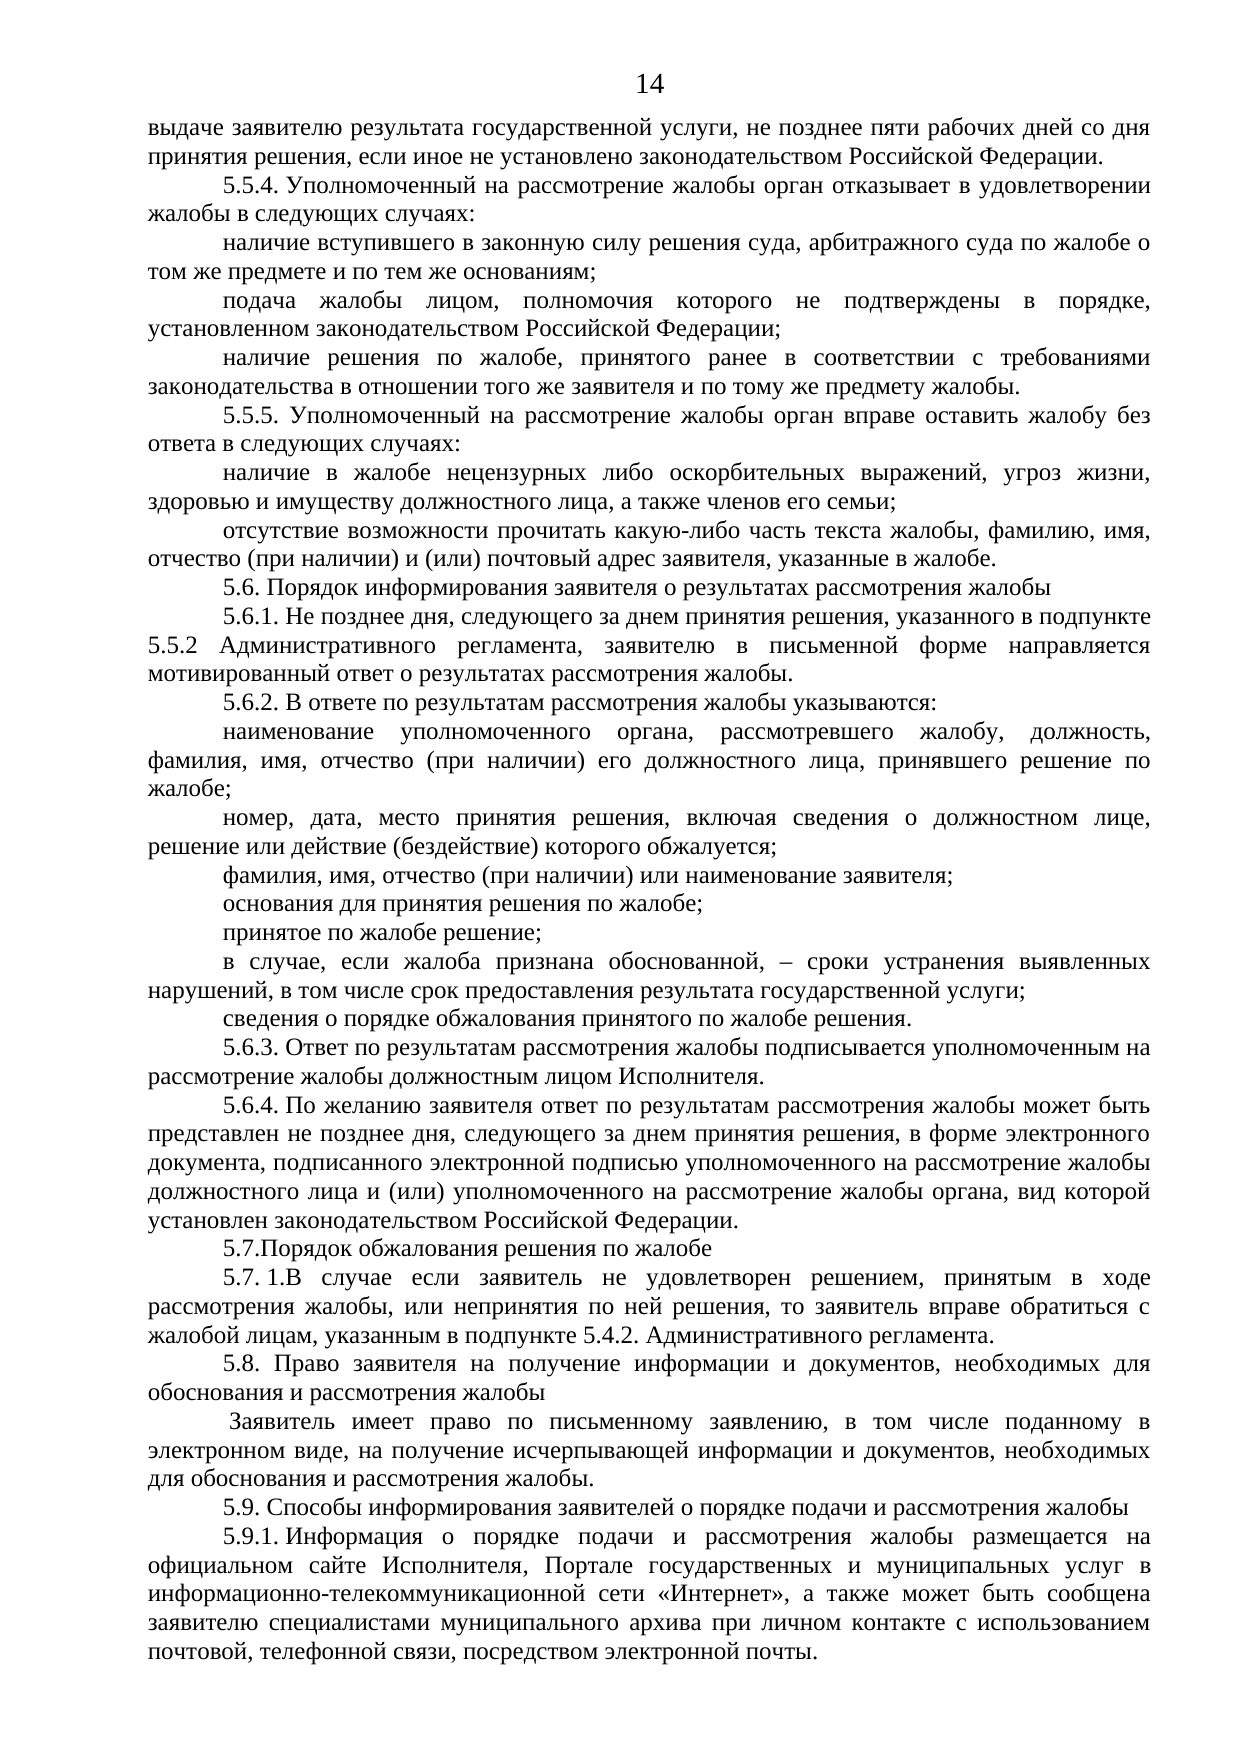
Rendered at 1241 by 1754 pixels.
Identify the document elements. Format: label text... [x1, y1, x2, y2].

text 5.9. Способы информирования заявителей о порядке подачи и рассмотрения жалобы [148, 1492, 1152, 1521]
text 5.6.1. Не позднее дня, следующего за днем принятия решения, указанного в подпункте 5.5.2 Административного регламента, заявителю в письменной форме направляется мотивированный ответ о результатах рассмотрения жалобы. [148, 601, 1152, 687]
text наличие решения по жалобе, принятого ранее в соответствии с требованиями законодательства в отношении того же заявителя и по тому же предмету жалобы. [148, 342, 1152, 400]
text наличие вступившего в законную силу решения суда, арбитражного суда по жалобе о том же предмете и по тем же основаниям; [148, 227, 1152, 285]
text 5.9.1. Информация о порядке подачи и рассмотрения жалобы размещается на официальном сайте Исполнителя, Портале государственных и муниципальных услуг в информационно-телекоммуникационной сети «Интернет», а также может быть сообщена заявителю специалистами муниципального архива при личном контакте с использованием почтовой, телефонной связи, посредством электронной почты. [148, 1521, 1152, 1665]
text 5.8. Право заявителя на получение информации и документов, необходимых для обоснования и рассмотрения жалобы [148, 1348, 1152, 1406]
text наименование уполномоченного органа, рассмотревшего жалобу, должность, фамилия, имя, отчество (при наличии) его должностного лица, принявшего решение по жалобе; [148, 716, 1152, 802]
text 5.6.2. В ответе по результатам рассмотрения жалобы указываются: [148, 687, 1152, 716]
text 5.7.Порядок обжалования решения по жалобе [148, 1233, 1152, 1262]
text в случае, если жалоба признана обоснованной, – сроки устранения выявленных нарушений, в том числе срок предоставления результата государственной услуги; [148, 946, 1152, 1003]
text 5.5.4. Уполномоченный на рассмотрение жалобы орган отказывает в удовлетворении жалобы в следующих случаях: [148, 170, 1152, 227]
text 5.7. 1.В случае если заявитель не удовлетворен решением, принятым в ходе рассмотрения жалобы, или непринятия по ней решения, то заявитель вправе обратиться с жалобой лицам, указанным в подпункте 5.4.2. Административного регламента. [148, 1262, 1152, 1348]
text номер, дата, место принятия решения, включая сведения о должностном лице, решение или действие (бездействие) которого обжалуется; [148, 802, 1152, 860]
text Заявитель имеет право по письменному заявлению, в том числе поданному в электронном виде, на получение исчерпывающей информации и документов, необходимых для обоснования и рассмотрения жалобы. [148, 1406, 1152, 1492]
text 5.6. Порядок информирования заявителя о результатах рассмотрения жалобы [148, 572, 1152, 601]
text подача жалобы лицом, полномочия которого не подтверждены в порядке, установленном законодательством Российской Федерации; [148, 285, 1152, 342]
text 5.6.4. По желанию заявителя ответ по результатам рассмотрения жалобы может быть представлен не позднее дня, следующего за днем принятия решения, в форме электронного документа, подписанного электронной подписью уполномоченного на рассмотрение жалобы должностного лица и (или) уполномоченного на рассмотрение жалобы органа, вид которой установлен законодательством Российской Федерации. [148, 1090, 1152, 1233]
text основания для принятия решения по жалобе; [148, 888, 1152, 917]
text наличие в жалобе нецензурных либо оскорбительных выражений, угроз жизни, здоровью и имуществу должностного лица, а также членов его семьи; [148, 457, 1152, 515]
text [148, 112, 1152, 170]
text фамилия, имя, отчество (при наличии) или наименование заявителя; [148, 860, 1152, 888]
text отсутствие возможности прочитать какую-либо часть текста жалобы, фамилию, имя, отчество (при наличии) и (или) почтовый адрес заявителя, указанные в жалобе. [148, 515, 1152, 572]
text принятое по жалобе решение; [148, 917, 1152, 946]
text 5.6.3. Ответ по результатам рассмотрения жалобы подписывается уполномоченным на рассмотрение жалобы должностным лицом Исполнителя. [148, 1032, 1152, 1090]
text сведения о порядке обжалования принятого по жалобе решения. [148, 1003, 1152, 1032]
text 5.5.5. Уполномоченный на рассмотрение жалобы орган вправе оставить жалобу без ответа в следующих случаях: [148, 400, 1152, 457]
